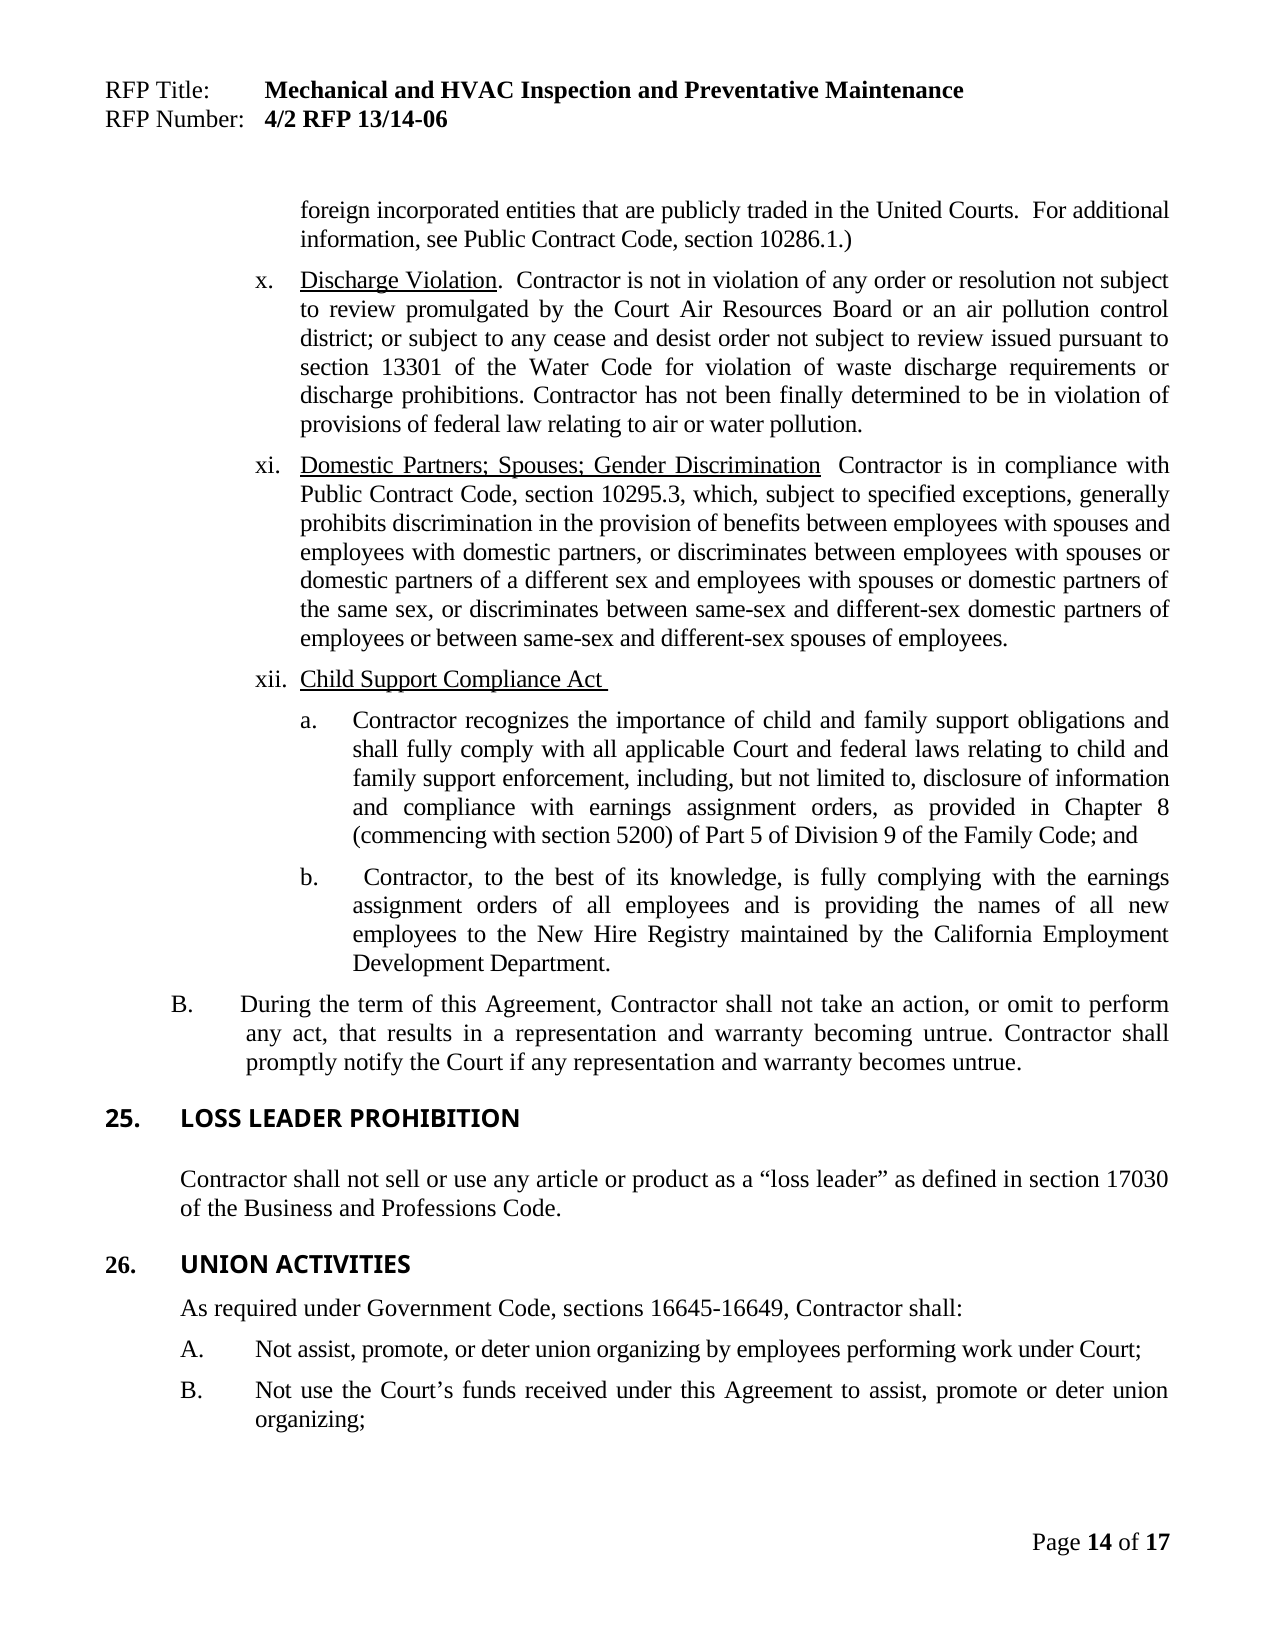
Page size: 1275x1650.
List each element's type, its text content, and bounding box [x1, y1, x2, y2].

list Discharge Violation. Contractor is not in violation of any order or resolution not subject to review promulgated by the Court Air Resources Board or an air pollution control district; or subject to any cease and desist order not subject to review issued pursuant to section 13301 of the Water Code for violation of waste discharge requirements or discharge prohibitions. Contractor has not been finally determined to be in violation of provisions of federal law relating to air or water pollution. [255, 265, 1170, 438]
subtitle Contractor shall not sell or use any article or product as a “loss leader” as defined in section 17030 of the Business and Professions Code. [180, 1164, 1170, 1221]
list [255, 195, 1170, 253]
list Child Support Compliance Act [255, 664, 1170, 693]
list During the term of this Agreement, Contractor shall not take an action, or omit to perform any act, that results in a representation and warranty becoming untrue. Contractor shall promptly notify the Court if any representation and warranty becomes untrue. [171, 989, 1170, 1075]
list As required under Government Code, sections 16645-16649, Contractor shall: [180, 1293, 1170, 1322]
list Contractor recognizes the importance of child and family support obligations and shall fully comply with all applicable Court and federal laws relating to child and family support enforcement, including, but not limited to, disclosure of information and compliance with earnings assignment orders, as provided in Chapter 8 (commencing with section 5200) of Part 5 of Division 9 of the Family Code; and [300, 705, 1170, 849]
list UNION ACTIVITIES [105, 1246, 1170, 1280]
list Not use the Court’s funds received under this Agreement to assist, promote or deter union organizing; [180, 1375, 1170, 1433]
list Domestic Partners; Spouses; Gender Discrimination Contractor is in compliance with Public Contract Code, section 10295.3, which, subject to specified exceptions, generally prohibits discrimination in the provision of benefits between employees with spouses and employees with domestic partners, or discriminates between employees with spouses or domestic partners of a different sex and employees with spouses or domestic partners of the same sex, or discriminates between same-sex and different-sex domestic partners of employees or between same-sex and different-sex spouses of employees. [255, 450, 1170, 652]
list loss Leader prohIbition [105, 1100, 1170, 1134]
list Not assist, promote, or deter union organizing by employees performing work under Court; [180, 1334, 1170, 1363]
list Contractor, to the best of its knowledge, is fully complying with the earnings assignment orders of all employees and is providing the names of all new employees to the New Hire Registry maintained by the California Employment Development Department. [300, 862, 1170, 977]
